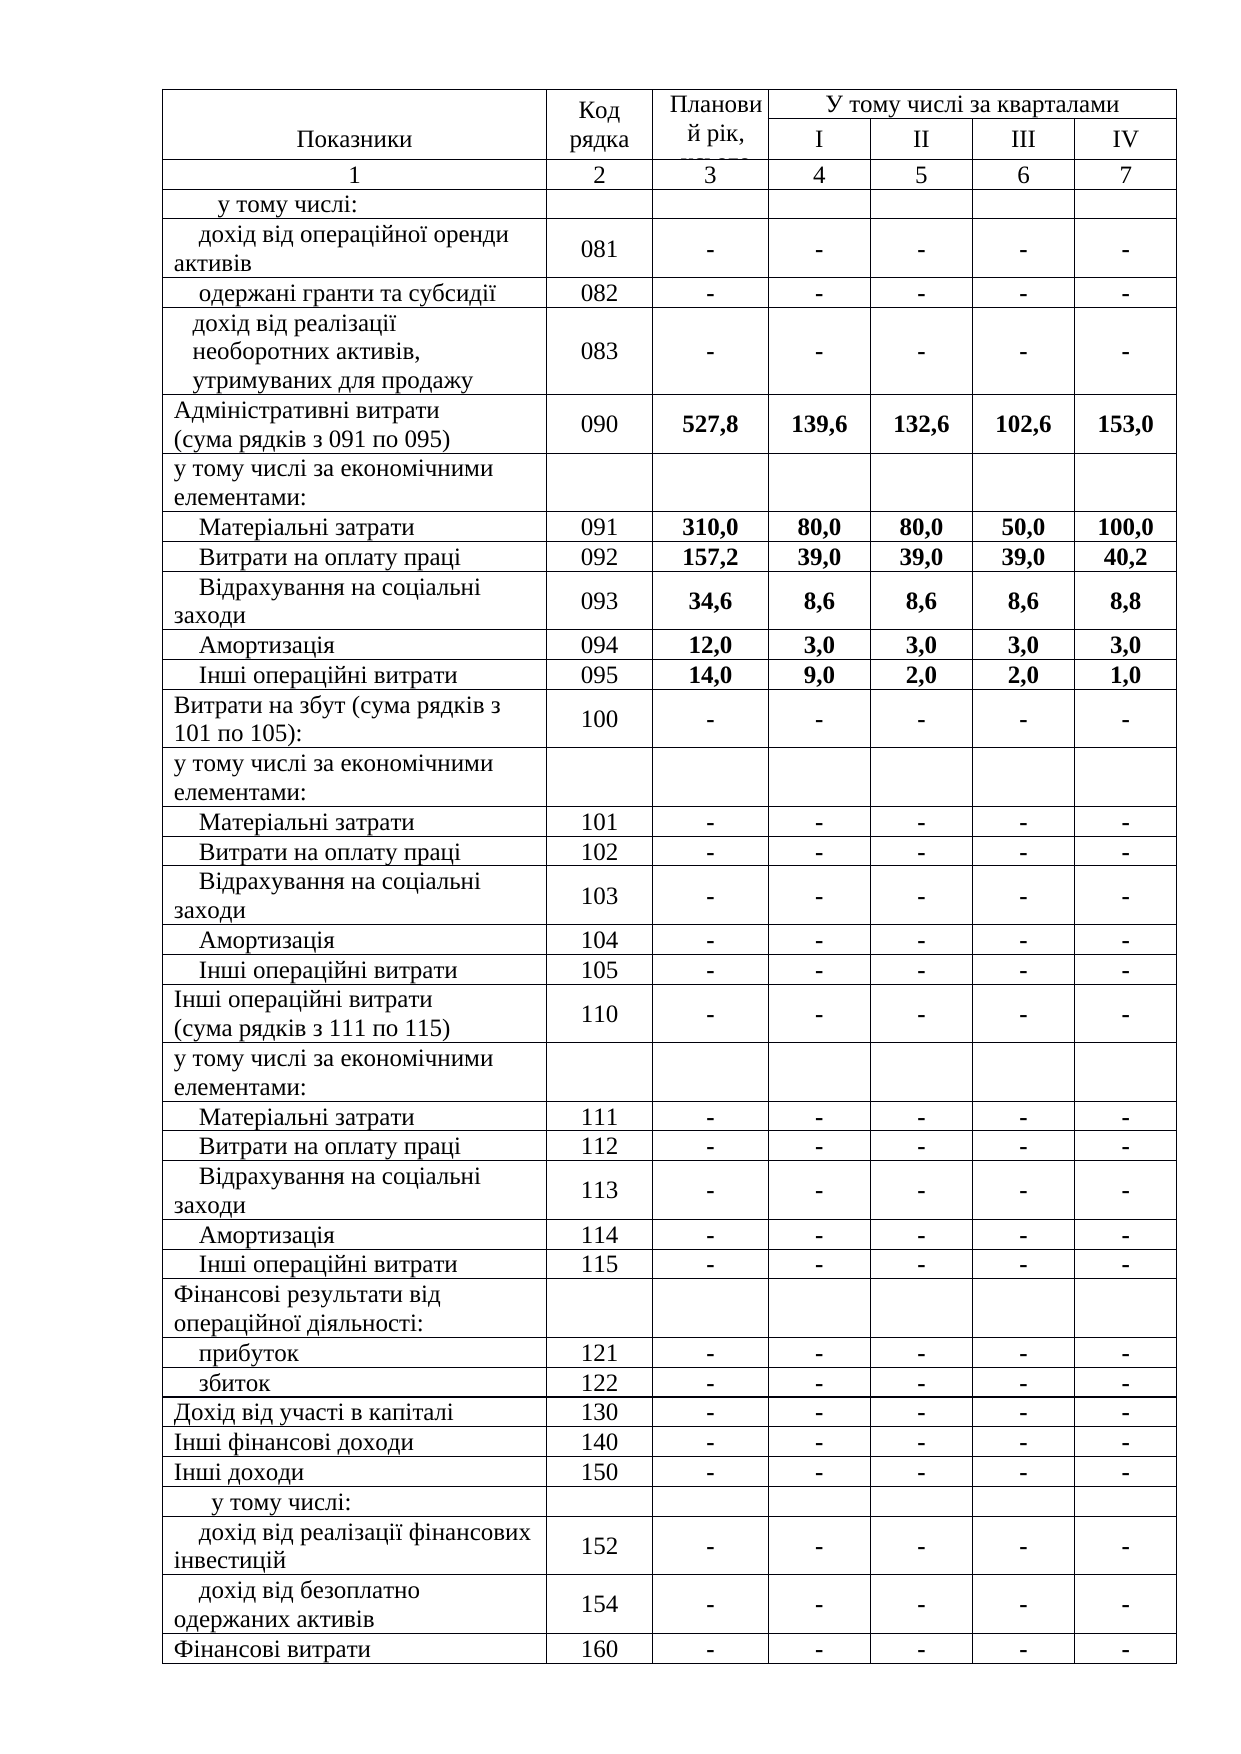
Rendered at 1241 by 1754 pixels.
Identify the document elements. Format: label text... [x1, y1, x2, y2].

table_cell Відрахування на соціальні заходи [163, 572, 546, 629]
table_cell Відрахування на соціальні заходи [163, 1161, 546, 1219]
table_cell - [871, 1398, 972, 1426]
table_cell 153,0 [1075, 395, 1176, 452]
table_cell - [871, 1368, 972, 1396]
table_cell - [769, 1220, 870, 1248]
table_cell - [769, 1427, 870, 1456]
table_cell 39,0 [769, 542, 870, 571]
table_cell у тому числі за економічними елементами: [163, 454, 546, 511]
table_cell [973, 1487, 1074, 1516]
table_cell 310,0 [653, 512, 768, 541]
table_cell 9,0 [769, 660, 870, 689]
table_cell - [871, 308, 972, 394]
table_cell у тому числі за економічними елементами: [163, 748, 546, 806]
table_cell - [653, 690, 768, 747]
table_cell [1075, 748, 1176, 806]
table_cell Амортизація [163, 630, 546, 659]
table_cell [769, 748, 870, 806]
table_cell - [1075, 219, 1176, 277]
table_cell - [973, 1250, 1074, 1278]
table_cell @152@ [547, 1517, 652, 1574]
table_cell - [769, 985, 870, 1042]
table_cell - [653, 1368, 768, 1396]
table_cell ІІІ [973, 119, 1074, 159]
table_cell Матеріальні затрати [163, 1102, 546, 1130]
table_cell [653, 454, 768, 511]
table_cell дохід від реалізації фінансових інвестицій [163, 1517, 546, 1574]
table_cell - [871, 278, 972, 307]
table_cell @082@ [547, 278, 652, 307]
table_cell [547, 1043, 652, 1101]
table_cell @101@ [547, 807, 652, 836]
table_cell [653, 1487, 768, 1516]
table_cell Витрати на оплату праці [163, 542, 546, 571]
table_cell @140@ [547, 1427, 652, 1456]
table_cell - [653, 866, 768, 924]
table_cell - [769, 278, 870, 307]
table_cell прибуток [163, 1338, 546, 1367]
table_cell - [1075, 1634, 1176, 1662]
table_cell - [769, 837, 870, 865]
table_cell - [973, 1457, 1074, 1486]
table_cell @083@ [547, 308, 652, 394]
table_cell @154@ [547, 1575, 652, 1633]
table_cell 80,0 [769, 512, 870, 541]
table_cell - [1075, 1102, 1176, 1130]
table_cell Інші доходи [163, 1457, 546, 1486]
table_cell - [1075, 1368, 1176, 1396]
table_cell [973, 1043, 1074, 1101]
table_cell - [973, 866, 1074, 924]
table_cell - [1075, 1338, 1176, 1367]
table_cell - [769, 1398, 870, 1426]
table_cell - [871, 219, 972, 277]
table_cell - [769, 1161, 870, 1219]
table_cell - [1075, 690, 1176, 747]
table_cell [547, 748, 652, 806]
table_cell @081@ [547, 219, 652, 277]
table_cell ІV [1075, 119, 1176, 159]
table_cell [871, 748, 972, 806]
table_cell [769, 1279, 870, 1337]
table_cell - [973, 1102, 1074, 1130]
table_cell - [769, 925, 870, 954]
table_cell - [769, 1250, 870, 1278]
table_cell - [1075, 1250, 1176, 1278]
table_header Плановий рік, усього [653, 90, 768, 159]
table_cell Витрати на оплату праці [163, 1131, 546, 1160]
table_cell @130@ [547, 1398, 652, 1426]
table_cell [769, 1487, 870, 1516]
table_cell - [769, 308, 870, 394]
table_cell - [1075, 807, 1176, 836]
table_cell 2,0 [871, 660, 972, 689]
table_cell - [653, 807, 768, 836]
table_cell @121@ [547, 1338, 652, 1367]
table_cell - [871, 837, 972, 865]
table_cell 8,6 [871, 572, 972, 629]
table_cell - [871, 866, 972, 924]
table_cell @090@ [547, 395, 652, 452]
table_cell 12,0 [653, 630, 768, 659]
table_cell 3,0 [973, 630, 1074, 659]
table_cell - [973, 837, 1074, 865]
table_cell - [653, 985, 768, 1042]
table_cell у тому числі: [163, 1487, 546, 1516]
table_cell 2,0 [973, 660, 1074, 689]
table_cell @094@ [547, 630, 652, 659]
table_cell - [871, 1427, 972, 1456]
table_cell - [1075, 985, 1176, 1042]
table_cell - [871, 1161, 972, 1219]
table_cell 100,0 [1075, 512, 1176, 541]
table_cell Матеріальні затрати [163, 512, 546, 541]
table_cell - [973, 1161, 1074, 1219]
table_cell [653, 748, 768, 806]
table_cell - [769, 1457, 870, 1486]
table_cell Витрати на збут (сума рядків з 101 по 105): [163, 690, 546, 747]
table_cell - [973, 219, 1074, 277]
table_cell Амортизація [163, 1220, 546, 1248]
table_cell - [871, 690, 972, 747]
table_cell Інші операційні витрати (сума рядків з 111 по 115) [163, 985, 546, 1042]
table_cell - [871, 1250, 972, 1278]
table_cell - [871, 1220, 972, 1248]
table_cell 7 [1075, 160, 1176, 188]
table_cell - [973, 807, 1074, 836]
table_cell 39,0 [871, 542, 972, 571]
table_cell [1075, 454, 1176, 511]
table_cell - [871, 955, 972, 983]
table_cell [1075, 1487, 1176, 1516]
table_cell одержані гранти та субсидії [163, 278, 546, 307]
table_cell @115@ [547, 1250, 652, 1278]
table_cell 3,0 [769, 630, 870, 659]
table_header Код рядка [547, 90, 652, 159]
table_cell - [1075, 1220, 1176, 1248]
table_cell - [1075, 837, 1176, 865]
table_cell - [653, 837, 768, 865]
table_cell дохід від операційної оренди активів [163, 219, 546, 277]
table_cell - [653, 925, 768, 954]
table_cell 3,0 [871, 630, 972, 659]
table_cell - [1075, 278, 1176, 307]
table_cell 132,6 [871, 395, 972, 452]
table_cell - [871, 985, 972, 1042]
table_cell 139,6 [769, 395, 870, 452]
table_cell - [653, 1398, 768, 1426]
table_cell @093@ [547, 572, 652, 629]
table_cell - [653, 308, 768, 394]
table_cell @113@ [547, 1161, 652, 1219]
table_cell - [1075, 1575, 1176, 1633]
table_cell [973, 190, 1074, 218]
table_cell - [973, 925, 1074, 954]
table_cell [871, 454, 972, 511]
table_cell [1075, 1279, 1176, 1337]
table_cell Матеріальні затрати [163, 807, 546, 836]
table_cell - [973, 1368, 1074, 1396]
table_cell 4 [769, 160, 870, 188]
table_cell - [653, 1634, 768, 1662]
table_cell 34,6 [653, 572, 768, 629]
table_cell 8,8 [1075, 572, 1176, 629]
table_cell Фінансові витрати [163, 1634, 546, 1662]
table_cell @092@ [547, 542, 652, 571]
table_cell - [769, 866, 870, 924]
table_cell [653, 1279, 768, 1337]
table_cell 5 [871, 160, 972, 188]
table_cell - [871, 807, 972, 836]
table_cell - [769, 690, 870, 747]
table_cell 8,6 [973, 572, 1074, 629]
table_cell 6 [973, 160, 1074, 188]
table_cell - [769, 1338, 870, 1367]
table_cell @111@ [547, 1102, 652, 1130]
table_header У тому числі за кварталами [769, 90, 1176, 118]
table_cell дохід від безоплатно одержаних активів [163, 1575, 546, 1633]
table_cell 157,2 [653, 542, 768, 571]
table_cell @103@ [547, 866, 652, 924]
table_cell @122@ [547, 1368, 652, 1396]
table_cell - [1075, 1427, 1176, 1456]
table_cell - [973, 1517, 1074, 1574]
table_cell - [973, 1131, 1074, 1160]
table_cell - [653, 1250, 768, 1278]
table_cell - [1075, 1457, 1176, 1486]
table_cell - [871, 1131, 972, 1160]
table_cell - [769, 1517, 870, 1574]
table_cell Адміністративні витрати (сума рядків з 091 по 095) [163, 395, 546, 452]
table_cell [973, 454, 1074, 511]
table_cell @112@ [547, 1131, 652, 1160]
table_cell [653, 190, 768, 218]
table_cell @160@ [547, 1634, 652, 1662]
table_cell [1075, 1043, 1176, 1101]
table_cell - [871, 925, 972, 954]
table_cell - [653, 1427, 768, 1456]
table_cell дохід від реалізації необоротних активів, утримуваних для продажу [163, 308, 546, 394]
table_cell [547, 1279, 652, 1337]
table_cell - [653, 1131, 768, 1160]
table_cell - [653, 278, 768, 307]
table_cell @091@ [547, 512, 652, 541]
table_cell @105@ [547, 955, 652, 983]
table_cell [769, 1043, 870, 1101]
table_cell - [1075, 1398, 1176, 1426]
table_cell - [973, 1634, 1074, 1662]
table_cell @150@ [547, 1457, 652, 1486]
table_cell у тому числі за економічними елементами: [163, 1043, 546, 1101]
table_cell - [653, 1457, 768, 1486]
table_cell - [871, 1338, 972, 1367]
table_cell @110@ [547, 985, 652, 1042]
table_cell збиток [163, 1368, 546, 1396]
table_cell - [653, 219, 768, 277]
table_cell - [973, 955, 1074, 983]
table_cell [653, 1043, 768, 1101]
table_cell - [769, 219, 870, 277]
table_cell - [769, 807, 870, 836]
table_cell 39,0 [973, 542, 1074, 571]
table_cell - [769, 1634, 870, 1662]
table_cell @100@ [547, 690, 652, 747]
table_cell @104@ [547, 925, 652, 954]
table_cell Дохід від участі в капіталі [163, 1398, 546, 1426]
table_cell @102@ [547, 837, 652, 865]
table_cell 2 [547, 160, 652, 188]
table_cell - [973, 985, 1074, 1042]
table_cell - [769, 1368, 870, 1396]
table_cell [871, 1043, 972, 1101]
table_cell [871, 190, 972, 218]
table_cell 50,0 [973, 512, 1074, 541]
table_cell 14,0 [653, 660, 768, 689]
table_cell - [973, 308, 1074, 394]
table_cell Інші операційні витрати [163, 660, 546, 689]
table_cell Інші операційні витрати [163, 955, 546, 983]
table_cell - [1075, 308, 1176, 394]
table_cell - [769, 1575, 870, 1633]
table_cell Інші операційні витрати [163, 1250, 546, 1278]
table_cell - [1075, 925, 1176, 954]
table_cell 8,6 [769, 572, 870, 629]
table_cell [1075, 190, 1176, 218]
table_cell [547, 190, 652, 218]
table_cell [547, 1487, 652, 1516]
table_cell ІІ [871, 119, 972, 159]
table_cell 102,6 [973, 395, 1074, 452]
table_cell - [769, 1131, 870, 1160]
table_cell - [653, 1102, 768, 1130]
table_cell у тому числі: [163, 190, 546, 218]
table_cell - [1075, 955, 1176, 983]
table_cell - [973, 1575, 1074, 1633]
table_cell [973, 748, 1074, 806]
table_cell - [653, 955, 768, 983]
table_cell - [973, 1338, 1074, 1367]
table_cell Інші фінансові доходи [163, 1427, 546, 1456]
table_cell - [1075, 866, 1176, 924]
table_cell [547, 454, 652, 511]
table_cell [871, 1487, 972, 1516]
table_cell - [653, 1575, 768, 1633]
table_cell - [653, 1338, 768, 1367]
table_cell 40,2 [1075, 542, 1176, 571]
table_cell 527,8 [653, 395, 768, 452]
table_cell І [769, 119, 870, 159]
table_cell @114@ [547, 1220, 652, 1248]
table_header Показники [163, 90, 546, 159]
table_cell 3 [653, 160, 768, 188]
table_cell 80,0 [871, 512, 972, 541]
table_cell - [871, 1575, 972, 1633]
table_cell [871, 1279, 972, 1337]
table_cell - [1075, 1517, 1176, 1574]
table_cell - [653, 1220, 768, 1248]
table_cell 1,0 [1075, 660, 1176, 689]
table_cell - [769, 1102, 870, 1130]
table_cell Відрахування на соціальні заходи [163, 866, 546, 924]
table_cell - [769, 955, 870, 983]
table_cell - [871, 1634, 972, 1662]
table_cell @095@ [547, 660, 652, 689]
table_cell - [1075, 1131, 1176, 1160]
table_cell - [653, 1517, 768, 1574]
table_cell - [871, 1457, 972, 1486]
table_cell - [973, 1220, 1074, 1248]
table_cell 1 [163, 160, 546, 188]
table_cell - [973, 278, 1074, 307]
table_cell Фінансові результати від операційної діяльності: [163, 1279, 546, 1337]
table_cell - [973, 1398, 1074, 1426]
table_cell - [973, 1427, 1074, 1456]
table_cell [973, 1279, 1074, 1337]
table_cell - [653, 1161, 768, 1219]
table_cell - [973, 690, 1074, 747]
table_cell 3,0 [1075, 630, 1176, 659]
table_cell Витрати на оплату праці [163, 837, 546, 865]
table_cell - [1075, 1161, 1176, 1219]
table_cell [769, 454, 870, 511]
table_cell - [871, 1102, 972, 1130]
table_cell Амортизація [163, 925, 546, 954]
table_cell - [871, 1517, 972, 1574]
table_cell [769, 190, 870, 218]
